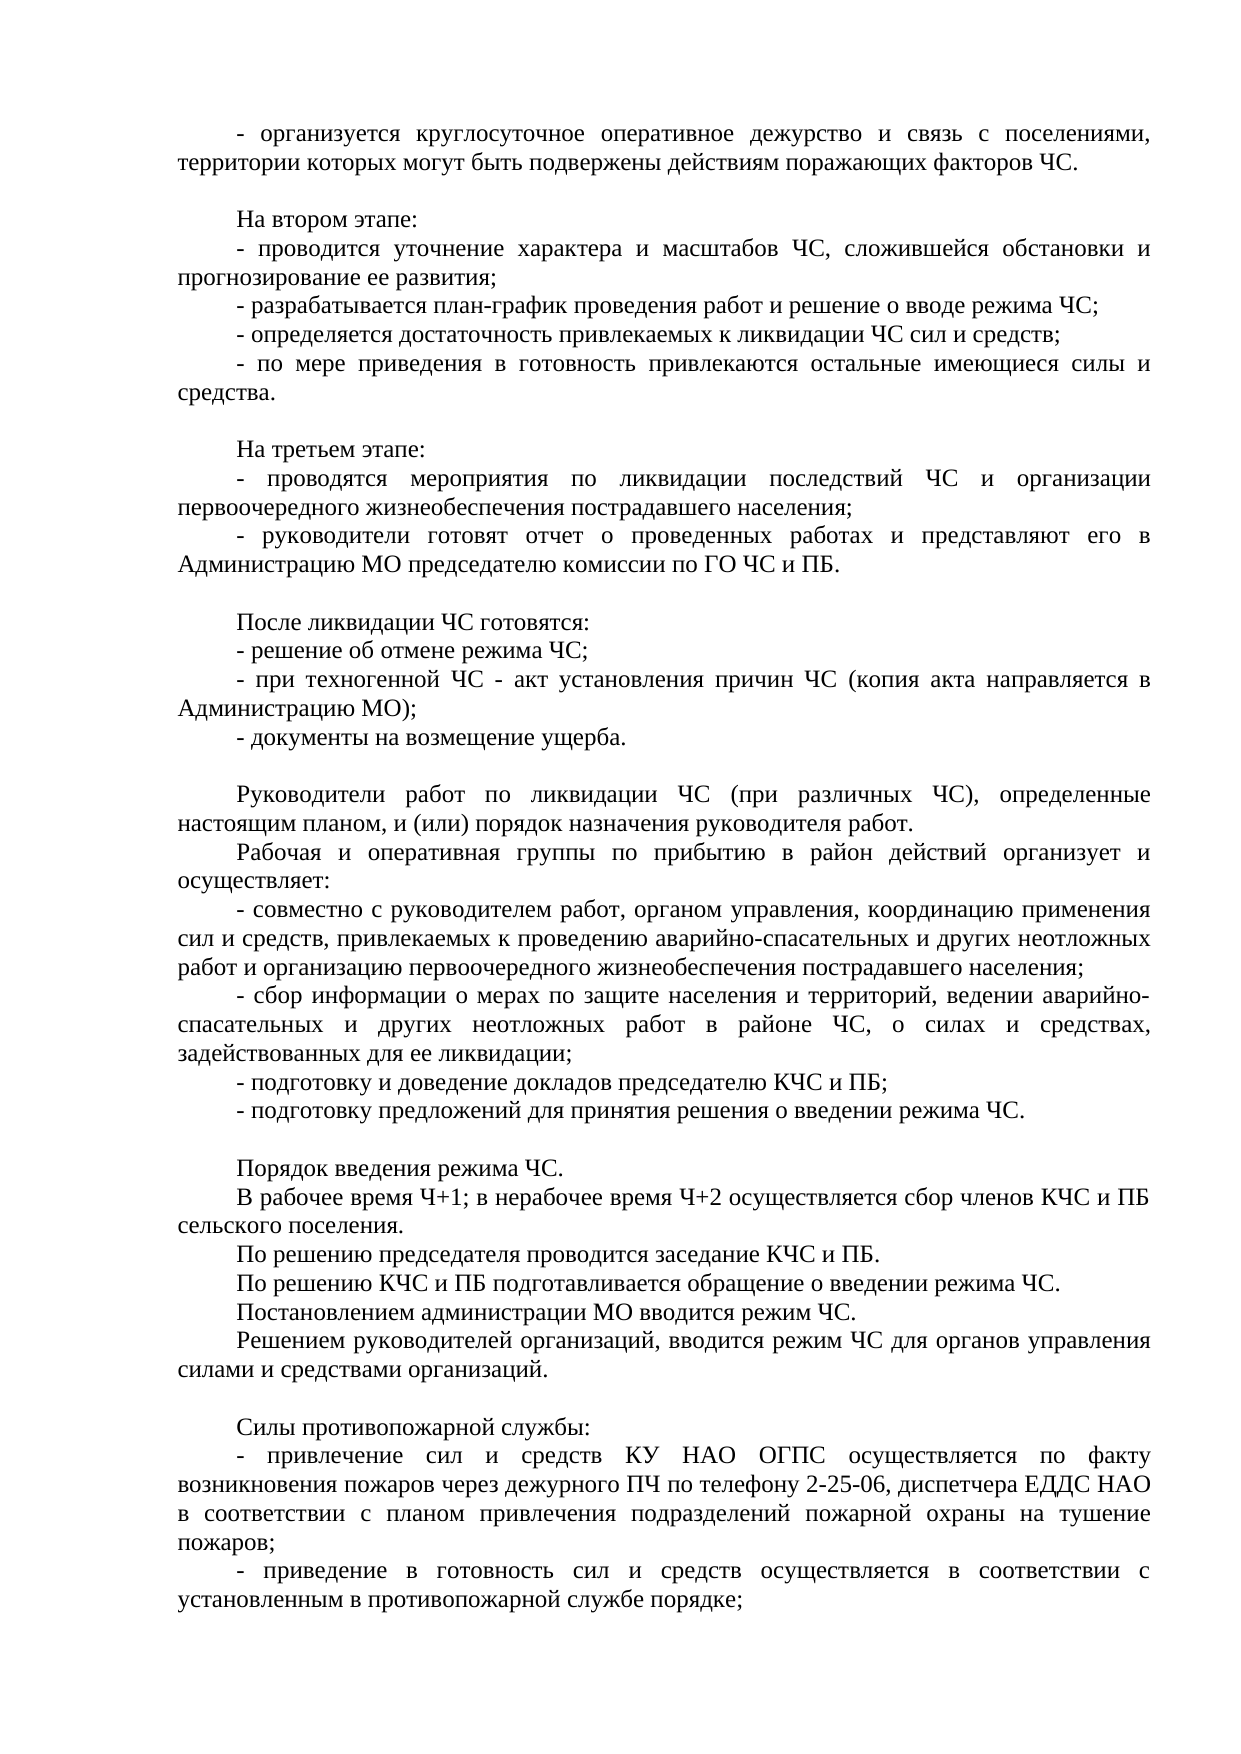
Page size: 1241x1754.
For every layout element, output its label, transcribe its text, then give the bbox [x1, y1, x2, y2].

text - совместно с руководителем работ, органом управления, координацию применения сил и средств, привлекаемых к проведению аварийно-спасательных и других неотложных работ и организацию первоочередного жизнеобеспечения пострадавшего населения; [177, 894, 1152, 981]
text По решению КЧС и ПБ подготавливается обращение о введении режима ЧС. [177, 1268, 1152, 1297]
text На третьем этапе: [177, 434, 1152, 463]
text В рабочее время Ч+1; в нерабочее время Ч+2 осуществляется сбор членов КЧС и ПБ сельского поселения. [177, 1182, 1152, 1239]
text - по мере приведения в готовность привлекаются остальные имеющиеся силы и средства. [177, 348, 1152, 406]
text - проводятся мероприятия по ликвидации последствий ЧС и организации первоочередного жизнеобеспечения пострадавшего населения; [177, 463, 1152, 521]
text - руководители готовят отчет о проведенных работах и представляют его в Администрацию МО председателю комиссии по ГО ЧС и ПБ. [177, 521, 1152, 578]
text - организуется круглосуточное оперативное дежурство и связь с поселениями, территории которых могут быть подвержены действиям поражающих факторов ЧС. [177, 118, 1152, 176]
text После ликвидации ЧС готовятся: [177, 607, 1152, 636]
text Решением руководителей организаций, вводится режим ЧС для органов управления силами и средствами организаций. [177, 1326, 1152, 1383]
text - документы на возмещение ущерба. [177, 722, 1152, 751]
text На втором этапе: [177, 204, 1152, 233]
text Порядок введения режима ЧС. [177, 1153, 1152, 1182]
text - подготовку предложений для принятия решения о введении режима ЧС. [177, 1096, 1152, 1124]
text Рабочая и оперативная группы по прибытию в район действий организует и осуществляет: [177, 837, 1152, 894]
text - подготовку и доведение докладов председателю КЧС и ПБ; [177, 1067, 1152, 1096]
text - разрабатывается план-график проведения работ и решение о вводе режима ЧС; [177, 291, 1152, 319]
text Руководители работ по ликвидации ЧС (при различных ЧС), определенные настоящим планом, и (или) порядок назначения руководителя работ. [177, 779, 1152, 837]
text Силы противопожарной службы: [177, 1412, 1152, 1441]
text - сбор информации о мерах по защите населения и территорий, ведении аварийно-спасательных и других неотложных работ в районе ЧС, о силах и средствах, задействованных для ее ликвидации; [177, 981, 1152, 1067]
text Постановлением администрации МО вводится режим ЧС. [177, 1297, 1152, 1326]
text - привлечение сил и средств КУ НАО ОГПС осуществляется по факту возникновения пожаров через дежурного ПЧ по телефону 2-25-06, диспетчера ЕДДС НАО в соответствии с планом привлечения подразделений пожарной охраны на тушение пожаров; [177, 1441, 1152, 1556]
text - приведение в готовность сил и средств осуществляется в соответствии с установленным в противопожарной службе порядке; [177, 1556, 1152, 1613]
text - определяется достаточность привлекаемых к ликвидации ЧС сил и средств; [177, 319, 1152, 348]
text - решение об отмене режима ЧС; [177, 636, 1152, 664]
text - проводится уточнение характера и масштабов ЧС, сложившейся обстановки и прогнозирование ее развития; [177, 233, 1152, 291]
text - при техногенной ЧС - акт установления причин ЧС (копия акта направляется в Администрацию МО); [177, 664, 1152, 722]
text По решению председателя проводится заседание КЧС и ПБ. [177, 1239, 1152, 1268]
